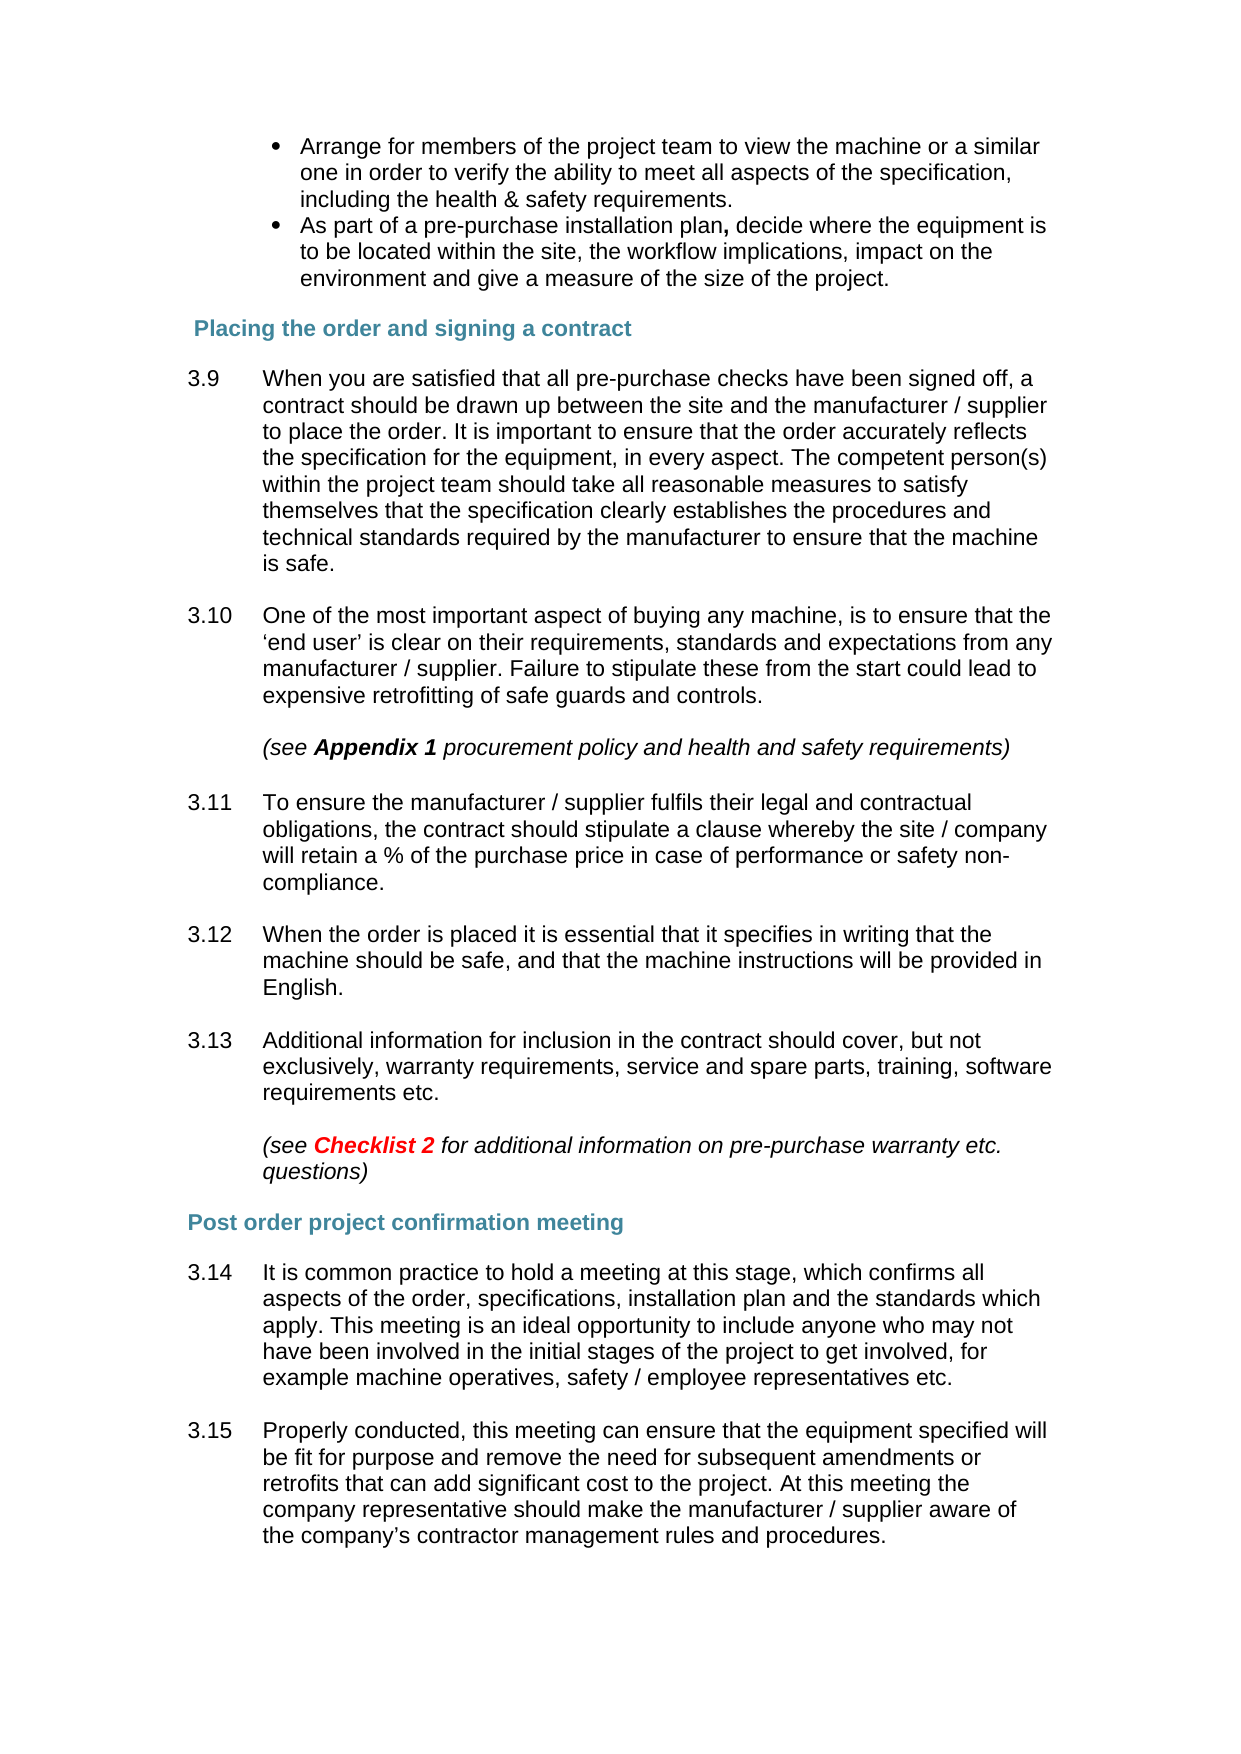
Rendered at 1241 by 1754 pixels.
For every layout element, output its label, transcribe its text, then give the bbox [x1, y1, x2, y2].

text 3.11 To ensure the manufacturer / supplier fulfils their legal and contractual obligations, the contract should stipulate a clause whereby the site / company will retain a % of the purchase price in case of performance or safety non-compliance. [187, 789, 1053, 895]
text (see Checklist 2 for additional information on pre-purchase warranty etc. questions) [262, 1132, 1053, 1185]
text 3.14 It is common practice to hold a meeting at this stage, which confirms all aspects of the order, specifications, installation plan and the standards which apply. This meeting is an ideal opportunity to include anyone who may not have been involved in the initial stages of the project to get involved, for example machine operatives, safety / employee representatives etc. [187, 1259, 1053, 1391]
text 3.12 When the order is placed it is essential that it specifies in writing that the machine should be safe, and that the machine instructions will be provided in English. [187, 921, 1053, 1000]
list As part of a pre-purchase installation plan, decide where the equipment is to be located within the site, the workflow implications, impact on the environment and give a measure of the size of the project. [272, 212, 1053, 291]
text Post order project confirmation meeting [187, 1209, 1053, 1235]
text one in order to verify the ability to meet all aspects of the specification, including the health & safety requirements. [300, 159, 1053, 212]
text (see Appendix 1 procurement policy and health and safety requirements) [262, 734, 1053, 761]
text 3.15 Properly conducted, this meeting can ensure that the equipment specified will be fit for purpose and remove the need for subsequent amendments or retrofits that can add significant cost to the project. At this meeting the company representative should make the manufacturer / supplier aware of the company’s contractor management rules and procedures. [187, 1417, 1053, 1549]
text 3.9 When you are satisfied that all pre-purchase checks have been signed off, a contract should be drawn up between the site and the manufacturer / supplier to place the order. It is important to ensure that the order accurately reflects the specification for the equipment, in every aspect. The competent person(s) within the project team should take all reasonable measures to satisfy themselves that the specification clearly establishes the procedures and technical standards required by the manufacturer to ensure that the machine is safe. [187, 365, 1053, 576]
text 3.13 Additional information for inclusion in the contract should cover, but not exclusively, warranty requirements, service and spare parts, training, software requirements etc. [187, 1027, 1053, 1106]
list Arrange for members of the project team to view the machine or a similar [272, 133, 1053, 159]
text 3.10 One of the most important aspect of buying any machine, is to ensure that the ‘end user’ is clear on their requirements, standards and expectations from any manufacturer / supplier. Failure to stipulate these from the start could lead to expensive retrofitting of safe guards and controls. [187, 602, 1053, 708]
text Placing the order and signing a contract [187, 315, 1053, 341]
